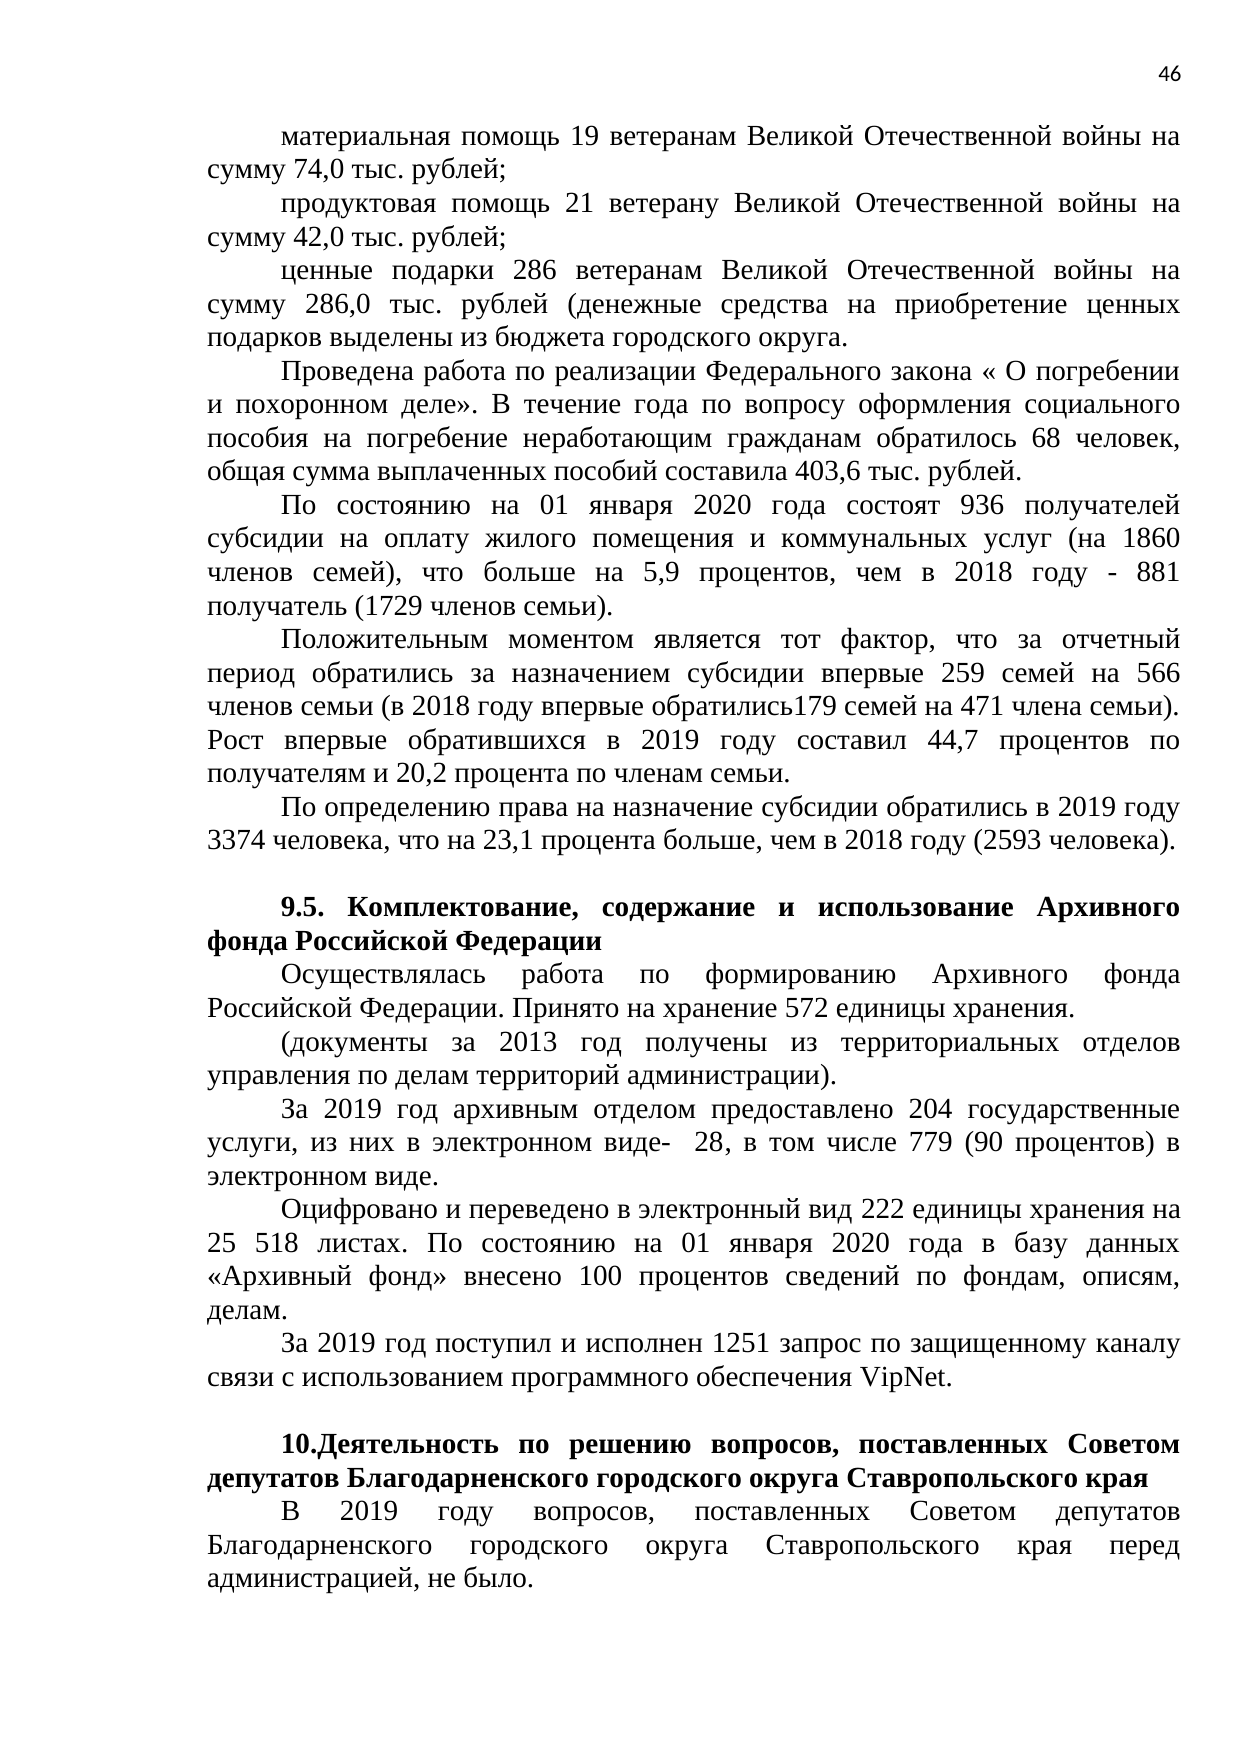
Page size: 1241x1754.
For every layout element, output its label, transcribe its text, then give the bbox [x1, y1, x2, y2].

text Положительным моментом является тот фактор, что за отчетный период обратились за назначением субсидии впервые 259 семей на 566 членов семьи (в 2018 году впервые обратились179 семей на 471 члена семьи). Рост впервые обратившихся в 2019 году составил 44,7 процентов по получателям и 20,2 процента по членам семьи. [207, 621, 1181, 789]
text Оцифровано и переведено в электронный вид 222 единицы хранения на 25 518 листах. По состоянию на 01 января 2020 года в базу данных «Архивный фонд» внесено 100 процентов сведений по фондам, описям, делам. [207, 1191, 1181, 1326]
text (документы за 2013 год получены из территориальных отделов управления по делам территорий администрации). [207, 1024, 1181, 1091]
text 9.5. Комплектование, содержание и использование Архивного фонда Российской Федерации [207, 889, 1181, 957]
text материальная помощь 19 ветеранам Великой Отечественной войны на сумму 74,0 тыс. рублей; [207, 118, 1181, 185]
text продуктовая помощь 21 ветерану Великой Отечественной войны на сумму 42,0 тыс. рублей; [207, 185, 1181, 252]
text 10.Деятельность по решению вопросов, поставленных Советом депутатов Благодарненского городского округа Ставропольского края [207, 1426, 1181, 1493]
text Осуществлялась работа по формированию Архивного фонда Российской Федерации. Принято на хранение 572 единицы хранения. [207, 957, 1181, 1024]
text По состоянию на 01 января 2020 года состоят 936 получателей субсидии на оплату жилого помещения и коммунальных услуг (на 1860 членов семей), что больше на 5,9 процентов, чем в 2018 году - 881 получатель (1729 членов семьи). [207, 487, 1181, 621]
text В 2019 году вопросов, поставленных Советом депутатов Благодарненского городского округа Ставропольского края перед администрацией, не было. [207, 1493, 1181, 1594]
text ценные подарки 286 ветеранам Великой Отечественной войны на сумму 286,0 тыс. рублей (денежные средства на приобретение ценных подарков выделены из бюджета городского округа. [207, 252, 1181, 353]
text Проведена работа по реализации Федерального закона « О погребении и похоронном деле». В течение года по вопросу оформления социального пособия на погребение неработающим гражданам обратилось 68 человек, общая сумма выплаченных пособий составила 403,6 тыс. рублей. [207, 353, 1181, 487]
text За 2019 год поступил и исполнен 1251 запрос по защищенному каналу связи с использованием программного обеспечения VipNet. [207, 1326, 1181, 1393]
text За 2019 год архивным отделом предоставлено 204 государственные услуги, из них в электронном виде- 28, в том числе 779 (90 процентов) в электронном виде. [207, 1091, 1181, 1191]
text По определению права на назначение субсидии обратились в 2019 году 3374 человека, что на 23,1 процента больше, чем в 2018 году (2593 человека). [207, 789, 1181, 856]
